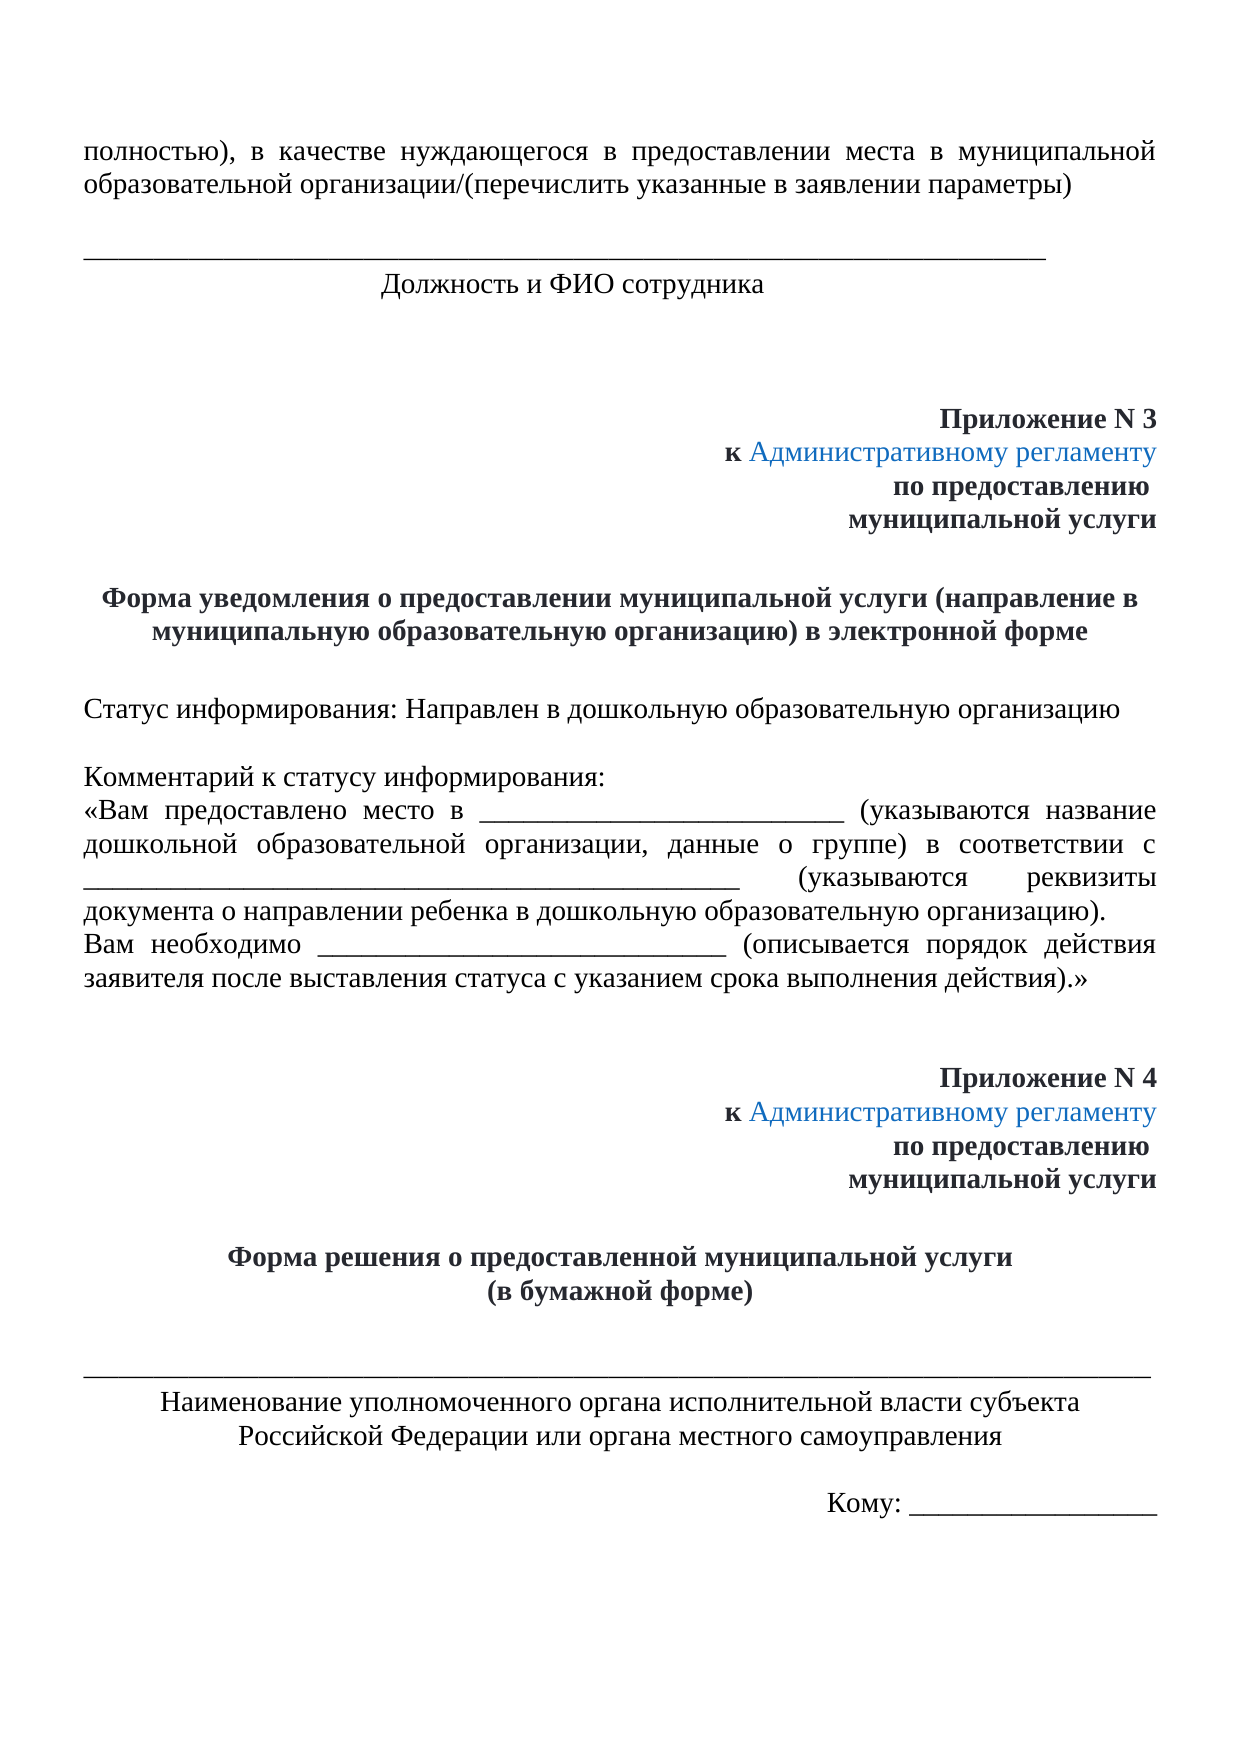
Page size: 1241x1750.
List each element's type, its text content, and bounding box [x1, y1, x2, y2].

text «Вам предоставлено место в _________________________ (указываются название дошкольной образовательной организации, данные о группе) в соответствии с _____________________________________________ (указываются реквизиты документа о направлении ребенка в дошкольную образовательную организацию). [83, 792, 1157, 926]
text Форма решения о предоставленной муниципальной услуги (в бумажной форме) [83, 1239, 1157, 1307]
text Статус информирования: Направлен в дошкольную образовательную организацию [83, 692, 1157, 725]
text Форма уведомления о предоставлении муниципальной услуги (направление в муниципальную образовательную организацию) в электронной форме [83, 580, 1157, 647]
text Кому: _________________ [83, 1485, 1157, 1518]
text Приложение N 3 к Административному регламенту по предоставлению муниципальной услуги [83, 401, 1157, 535]
text _____________________________________________________________ [83, 1351, 1157, 1384]
text Комментарий к статусу информирования: [83, 759, 1157, 792]
text Приложение N 4 к Административному регламенту по предоставлению муниципальной услуги [83, 1061, 1157, 1195]
text Наименование уполномоченного органа исполнительной власти субъекта [83, 1384, 1157, 1418]
text _______________________________________________________ [83, 233, 1157, 267]
text Должность и ФИО сотрудника [83, 267, 1157, 300]
text Вам необходимо ____________________________ (описывается порядок действия заявителя после выставления статуса с указанием срока выполнения действия).» [83, 926, 1157, 993]
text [83, 133, 1157, 200]
text Российской Федерации или органа местного самоуправления [83, 1418, 1157, 1451]
